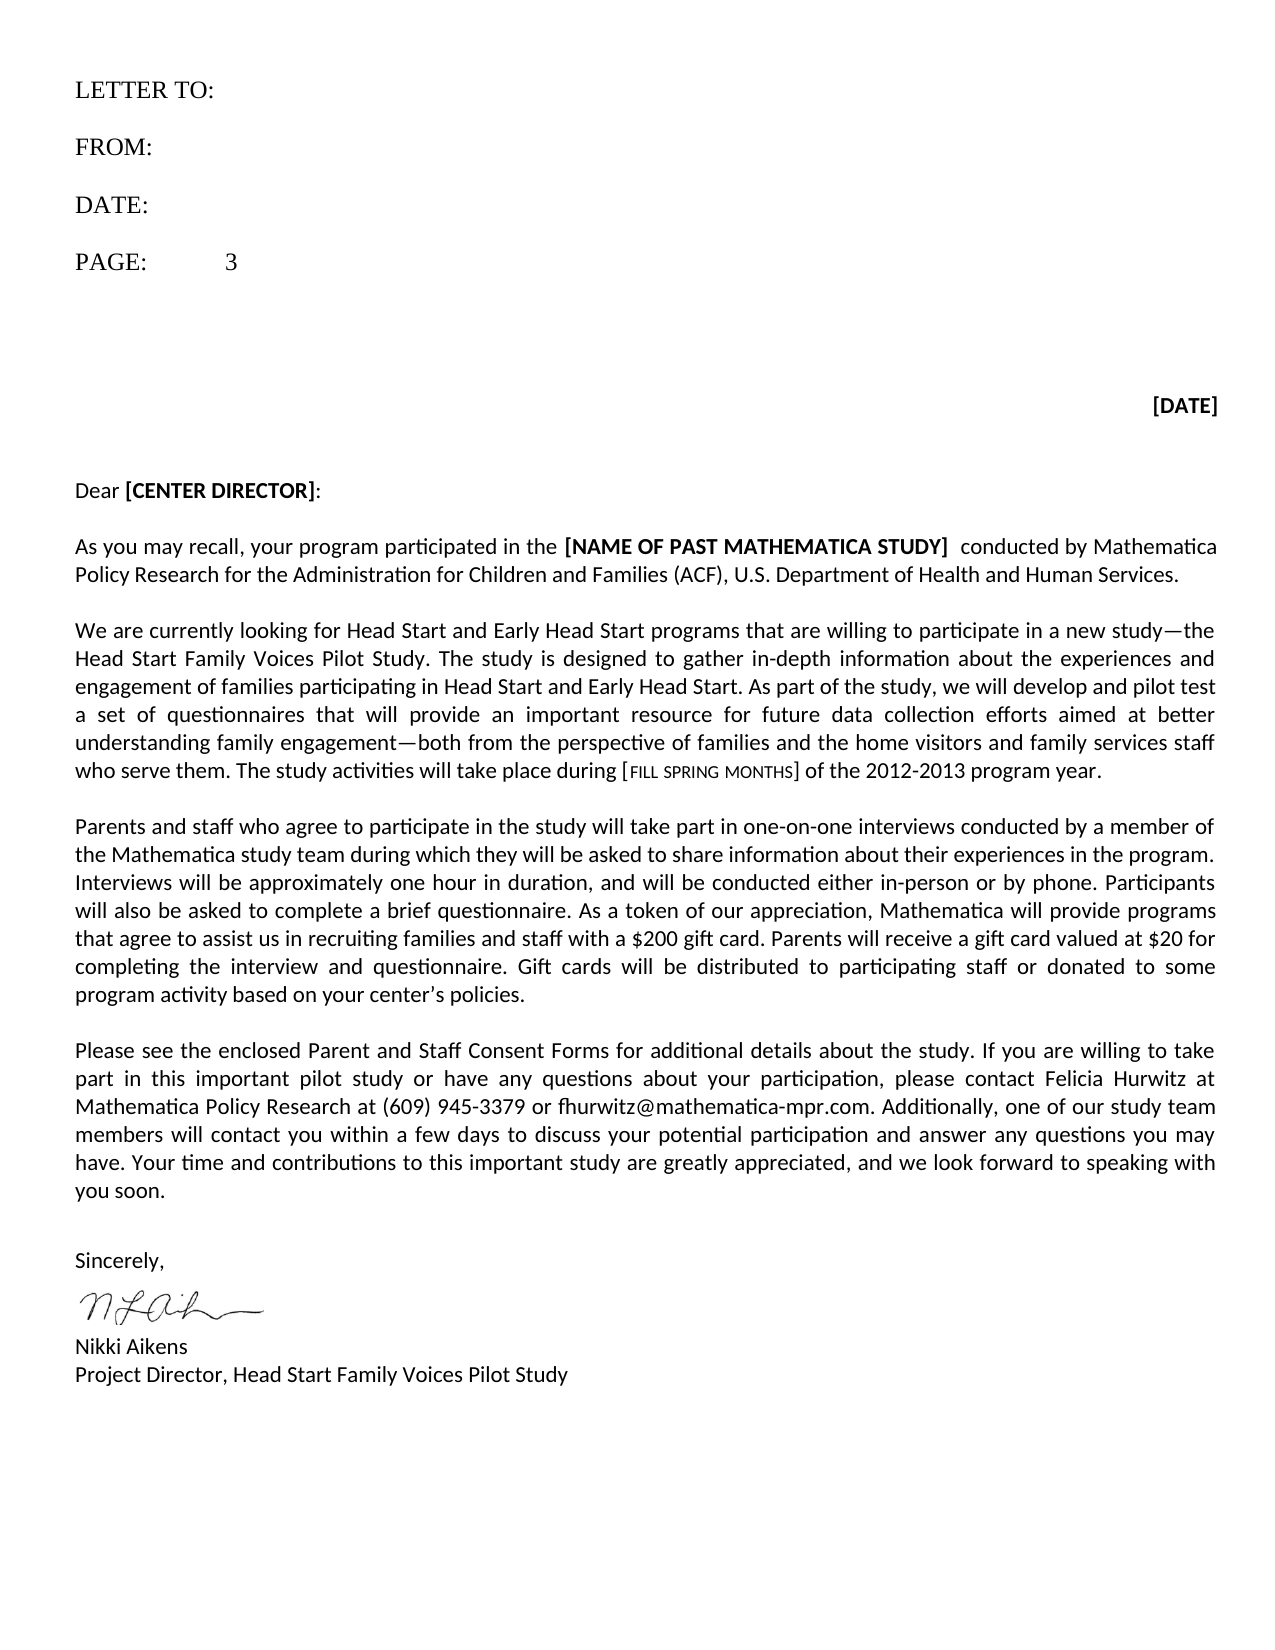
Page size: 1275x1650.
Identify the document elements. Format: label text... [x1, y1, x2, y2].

text [DATE] [75, 391, 1218, 419]
table_cell Nikki Aikens Project Director, Head Start Family Voices Pilot Study [64, 1333, 581, 1416]
table_header Sincerely, [64, 1247, 581, 1274]
picture [76, 1282, 265, 1325]
text As you may recall, your program participated in the [NAME OF PAST MATHEMATICA STUDY] conducted by Mathematica Policy Research for the Administration for Children and Families (ACF), U.S. Department of Health and Human Services. [75, 532, 1218, 588]
text We are currently looking for Head Start and Early Head Start programs that are willing to participate in a new study—the Head Start Family Voices Pilot Study. The study is designed to gather in-depth information about the experiences and engagement of families participating in Head Start and Early Head Start. As part of the study, we will develop and pilot test a set of questionnaires that will provide an important resource for future data collection efforts aimed at better understanding family engagement—both from the perspective of families and the home visitors and family services staff who serve them. The study activities will take place during [fill spring months] of the 2012-2013 program year. [75, 616, 1218, 784]
text Please see the enclosed Parent and Staff Consent Forms for additional details about the study. If you are willing to take part in this important pilot study or have any questions about your participation, please contact Felicia Hurwitz at Mathematica Policy Research at (609) 945-3379 or fhurwitz@mathematica-mpr.com. Additionally, one of our study team members will contact you within a few days to discuss your potential participation and answer any questions you may have. Your time and contributions to this important study are greatly appreciated, and we look forward to speaking with you soon. [75, 1036, 1218, 1204]
table_cell [64, 1274, 581, 1333]
text Dear [center DIRECTOR]: [75, 476, 1218, 504]
text Parents and staff who agree to participate in the study will take part in one-on-one interviews conducted by a member of the Mathematica study team during which they will be asked to share information about their experiences in the program. Interviews will be approximately one hour in duration, and will be conducted either in-person or by phone. Participants will also be asked to complete a brief questionnaire. As a token of our appreciation, Mathematica will provide programs that agree to assist us in recruiting families and staff with a $200 gift card. Parents will receive a gift card valued at $20 for completing the interview and questionnaire. Gift cards will be distributed to participating staff or donated to some program activity based on your center’s policies. [75, 812, 1218, 1008]
